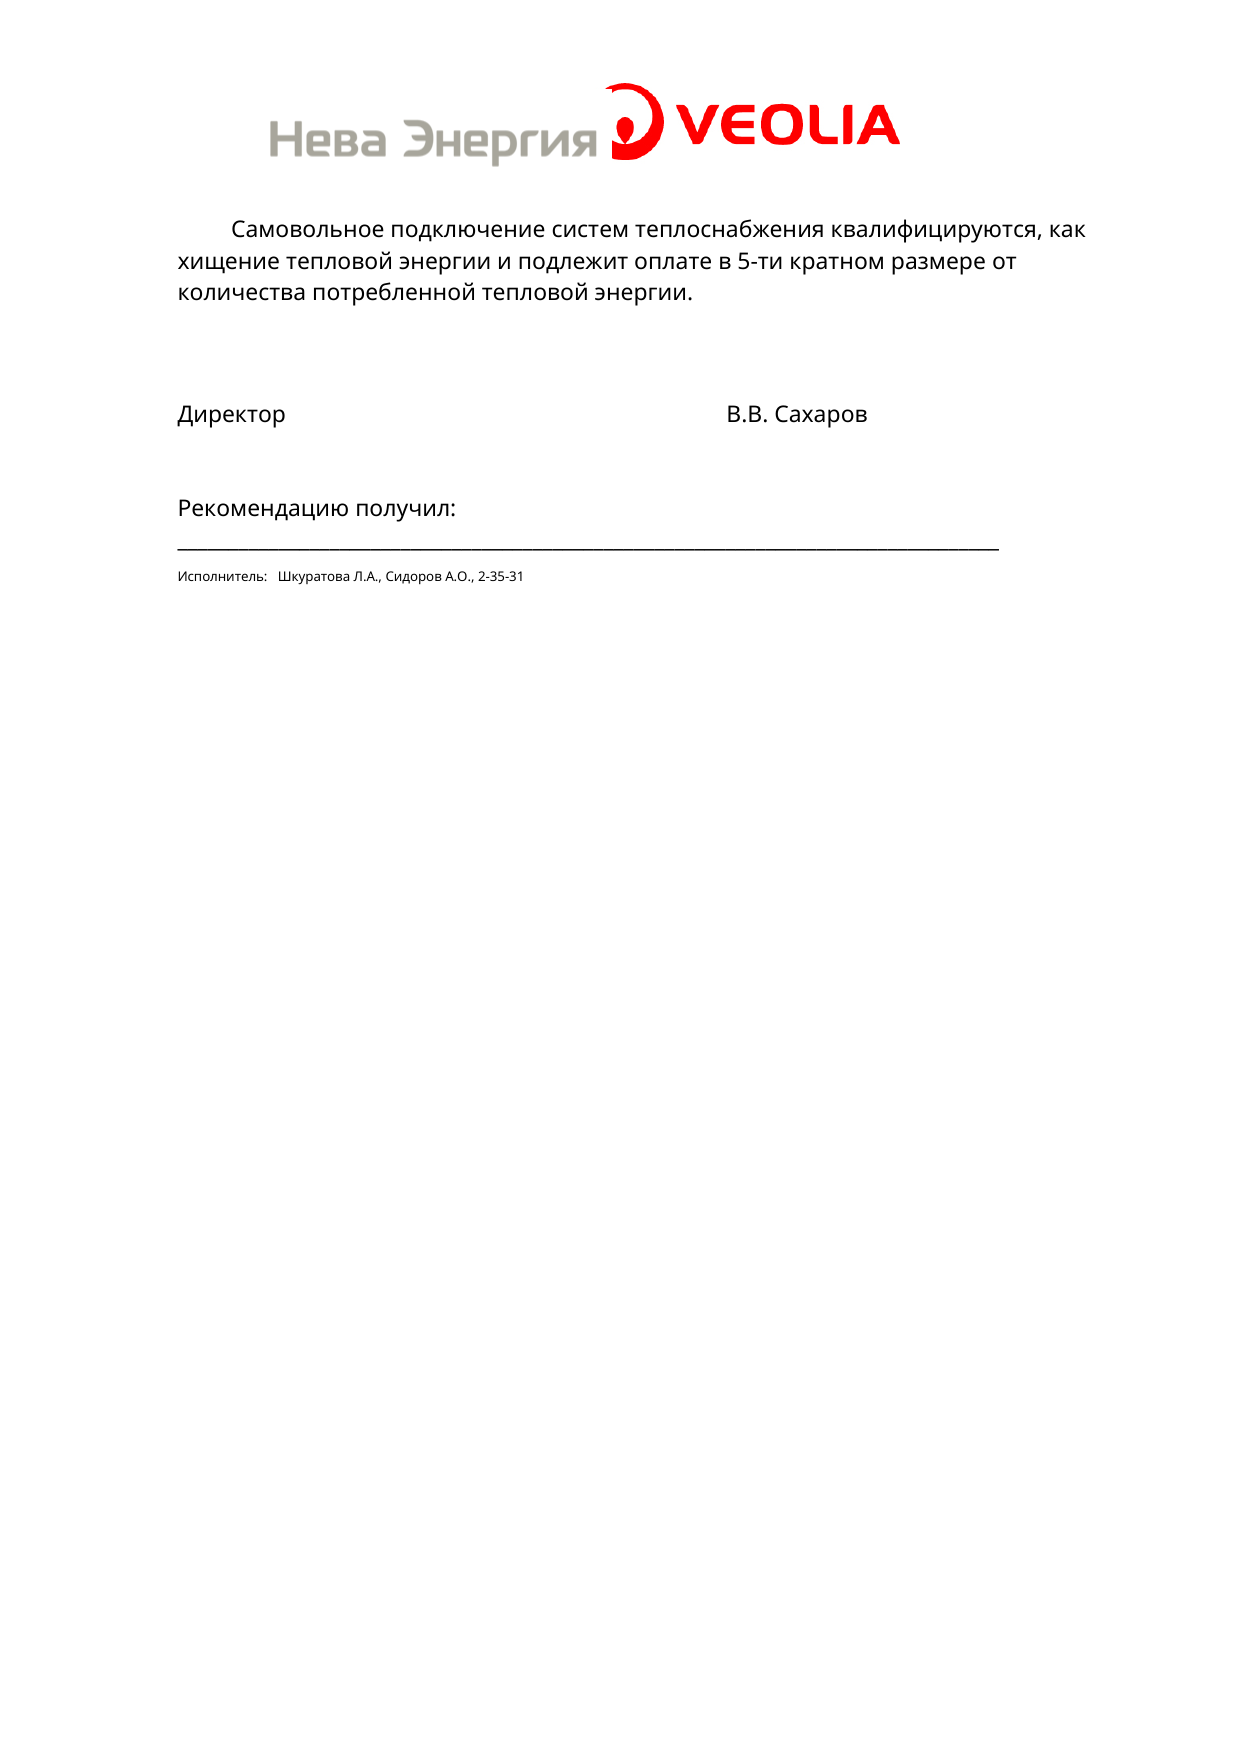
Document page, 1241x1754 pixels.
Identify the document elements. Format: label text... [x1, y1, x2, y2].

text Самовольное подключение систем теплоснабжения квалифицируются, как хищение тепловой энергии и подлежит оплате в 5-ти кратном размере от количества потребленной тепловой энергии. [177, 213, 1152, 307]
text Исполнитель: Шкуратова Л.А., Сидоров А.О., 2-35-31 [177, 554, 1152, 586]
text Рекомендацию получил: _________________________________________________________________________________ [177, 492, 1152, 554]
text Директор В.В. Сахаров [177, 398, 1152, 429]
picture [255, 42, 994, 201]
